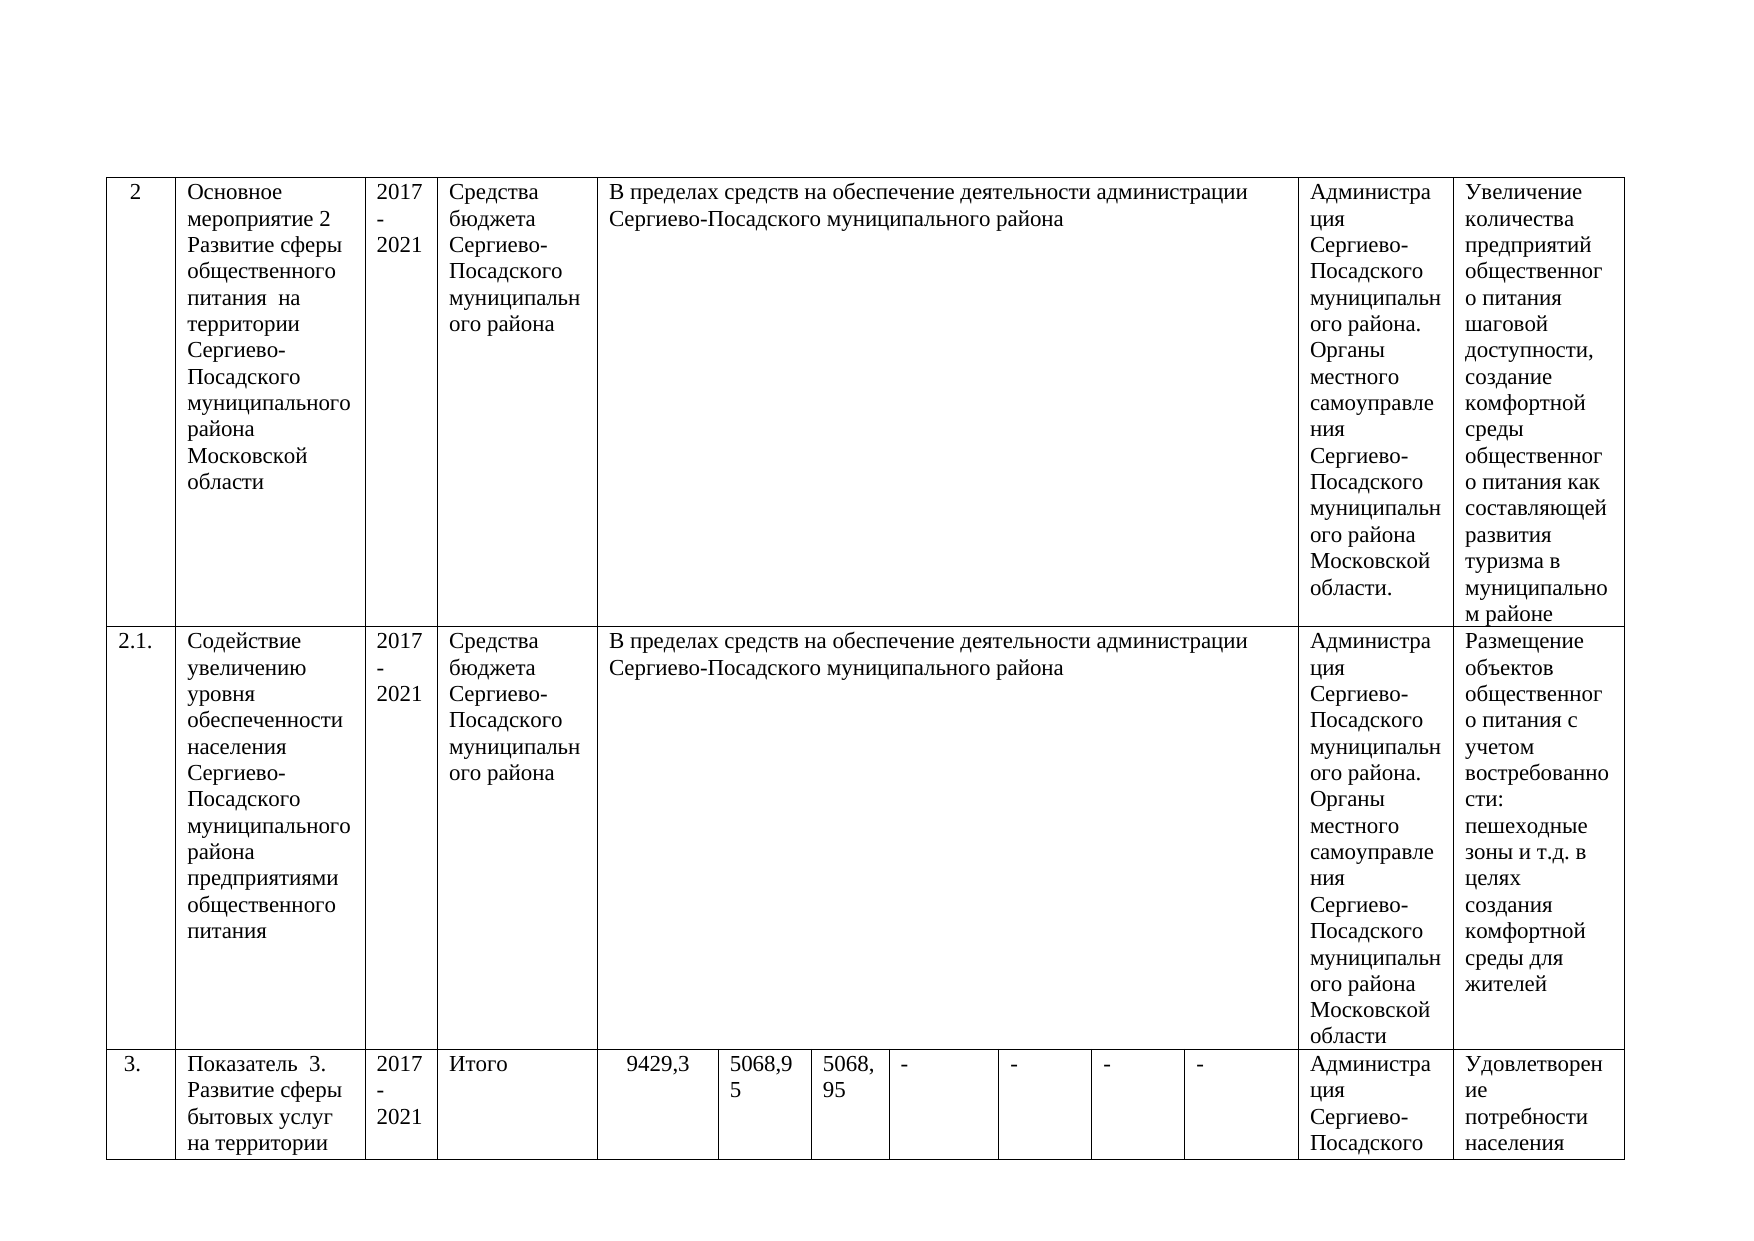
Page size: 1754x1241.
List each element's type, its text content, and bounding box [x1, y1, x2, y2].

table_cell В пределах средств на обеспечение деятельности администрации Сергиево-Посадского муниципального района [598, 627, 1298, 1049]
table_cell Увеличение количества предприятий общественного питания шаговой доступности, создание комфортной среды общественного питания как составляющей развития туризма в муниципальном районе [1454, 178, 1624, 626]
table_cell - [1185, 1050, 1298, 1159]
table_cell 2017-2021 [366, 178, 437, 626]
table_cell Средства бюджета Сергиево-Посадского муниципального района [438, 627, 597, 1049]
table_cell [438, 178, 597, 626]
table_cell Содействие увеличению уровня обеспеченности населения Сергиево-Посадского муниципального района предприятиями общественного питания [176, 627, 365, 1049]
table_cell - [1092, 1050, 1184, 1159]
table_cell 5068,95 [719, 1050, 811, 1159]
table_cell - [999, 1050, 1091, 1159]
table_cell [1454, 1050, 1624, 1159]
table_cell 2.1. [107, 627, 175, 1049]
table_cell Итого [438, 1050, 597, 1159]
table_cell - [890, 1050, 998, 1159]
table_cell Основное мероприятие 2 Развитие сферы общественного питания на территории Сергиево-Посадского муниципального района Московской области [176, 178, 365, 626]
table_cell 2017-2021 [366, 1050, 437, 1159]
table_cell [1299, 1050, 1453, 1159]
table_cell 2 [107, 178, 175, 626]
table_cell Администрация Сергиево-Посадского муниципального района. Органы местного самоуправления Сергиево-Посадского муниципального района Московской области. [1299, 178, 1453, 626]
table_cell 2017-2021 [366, 627, 437, 1049]
table_cell 5068,95 [812, 1050, 889, 1159]
table_cell 3. [107, 1050, 175, 1159]
table_cell Размещение объектов общественного питания с учетом востребованности: пешеходные зоны и т.д. в целях создания комфортной среды для жителей [1454, 627, 1624, 1049]
table_cell 9429,3 [598, 1050, 718, 1159]
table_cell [176, 1050, 365, 1159]
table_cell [598, 178, 1298, 626]
